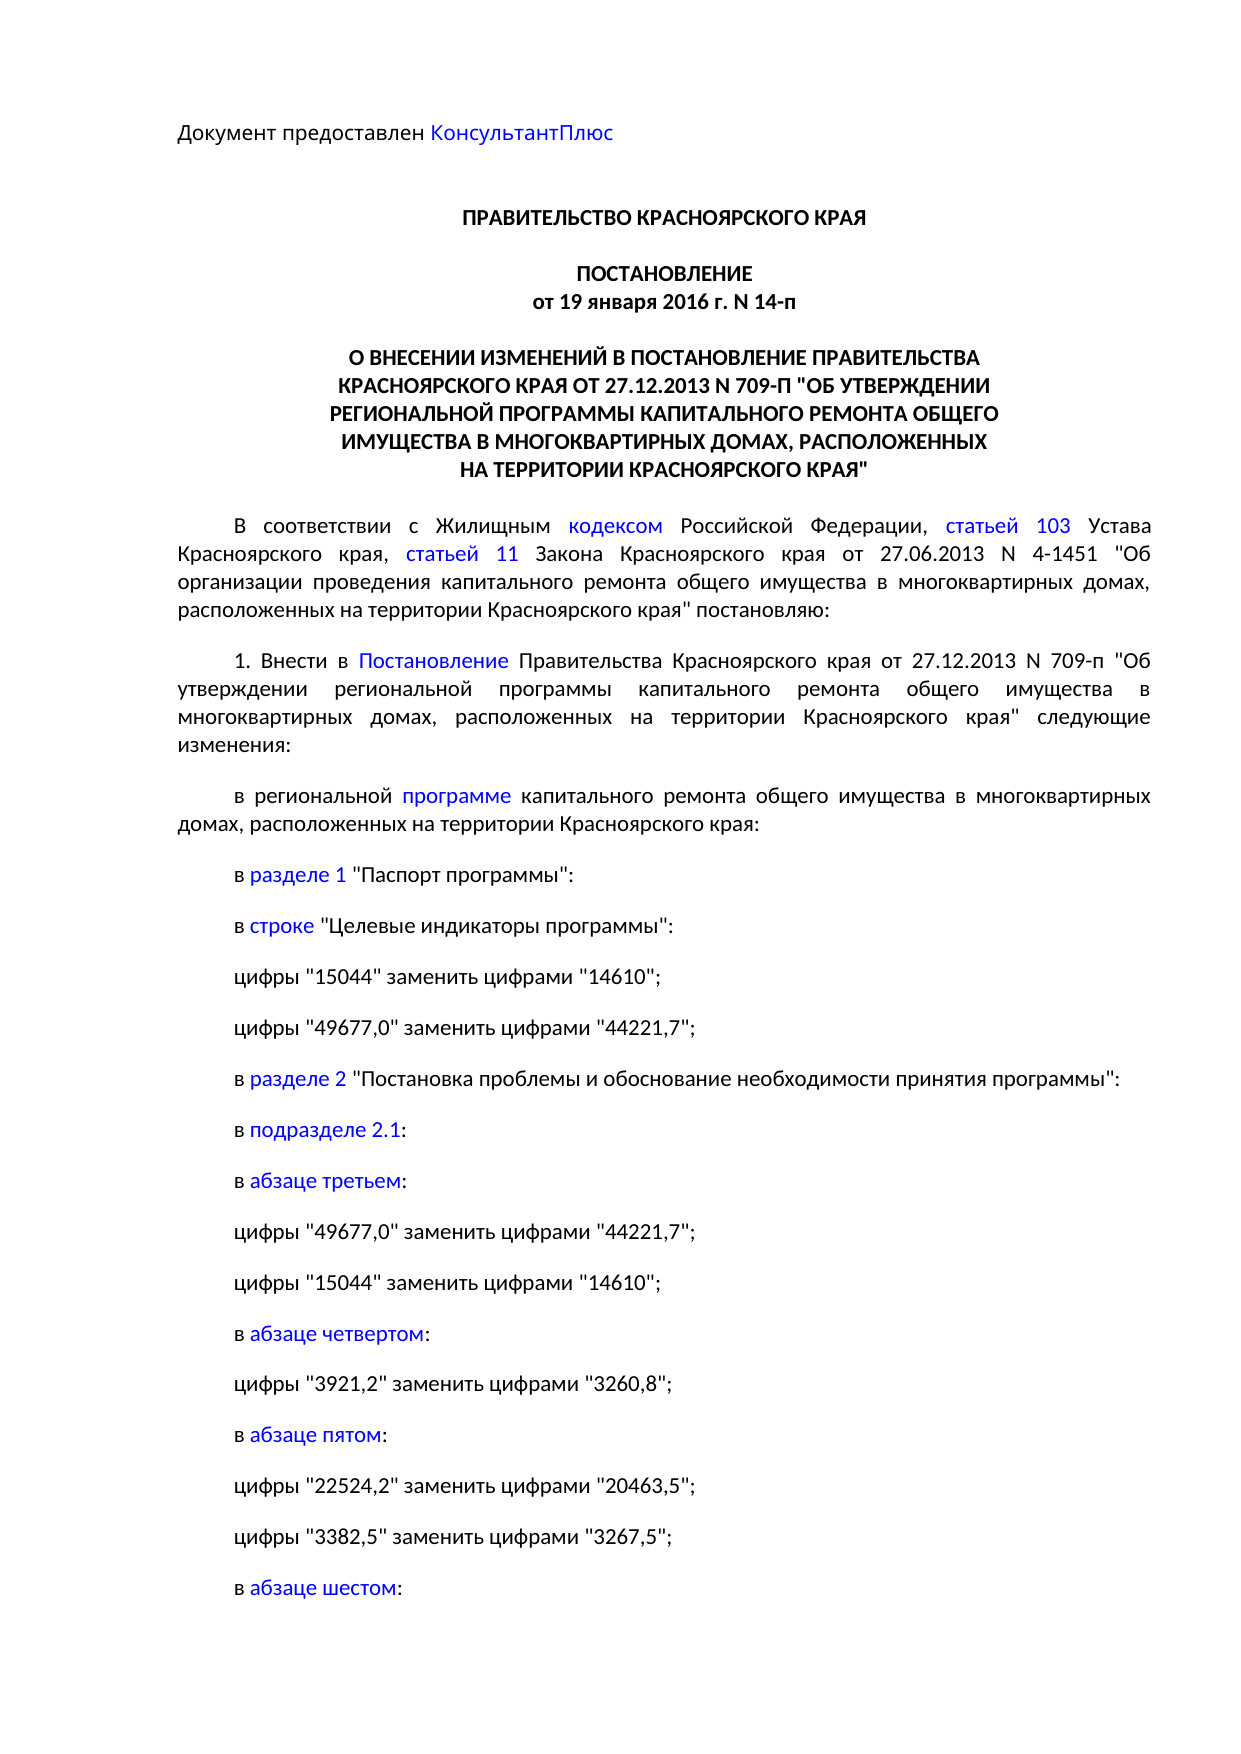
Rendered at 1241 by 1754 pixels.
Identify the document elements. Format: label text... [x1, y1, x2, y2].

text в абзаце пятом: [177, 1421, 1152, 1448]
title ПОСТАНОВЛЕНИЕ [177, 259, 1152, 287]
text в строке "Целевые индикаторы программы": [177, 911, 1152, 939]
text цифры "49677,0" заменить цифрами "44221,7"; [177, 1013, 1152, 1041]
text цифры "49677,0" заменить цифрами "44221,7"; [177, 1217, 1152, 1245]
text в абзаце третьем: [177, 1166, 1152, 1194]
text в абзаце шестом: [177, 1573, 1152, 1601]
text цифры "3921,2" заменить цифрами "3260,8"; [177, 1369, 1152, 1398]
title КРАСНОЯРСКОГО КРАЯ ОТ 27.12.2013 N 709-П "ОБ УТВЕРЖДЕНИИ [177, 371, 1152, 399]
title ИМУЩЕСТВА В МНОГОКВАРТИРНЫХ ДОМАХ, РАСПОЛОЖЕННЫХ [177, 427, 1152, 455]
text в абзаце четвертом: [177, 1319, 1152, 1347]
text В соответствии с Жилищным кодексом Российской Федерации, статьей 103 Устава Красноярского края, статьей 11 Закона Красноярского края от 27.06.2013 N 4-1451 "Об организации проведения капитального ремонта общего имущества в многоквартирных домах, расположенных на территории Красноярского края" постановляю: [177, 511, 1152, 623]
title НА ТЕРРИТОРИИ КРАСНОЯРСКОГО КРАЯ" [177, 455, 1152, 483]
text цифры "15044" заменить цифрами "14610"; [177, 1268, 1152, 1296]
title О ВНЕСЕНИИ ИЗМЕНЕНИЙ В ПОСТАНОВЛЕНИЕ ПРАВИТЕЛЬСТВА [177, 343, 1152, 371]
text в подразделе 2.1: [177, 1115, 1152, 1143]
text в разделе 2 "Постановка проблемы и обоснование необходимости принятия программы": [177, 1064, 1152, 1092]
title Документ предоставлен КонсультантПлюс [177, 118, 1152, 175]
text в разделе 1 "Паспорт программы": [177, 860, 1152, 888]
text цифры "3382,5" заменить цифрами "3267,5"; [177, 1522, 1152, 1550]
text цифры "15044" заменить цифрами "14610"; [177, 962, 1152, 990]
title ПРАВИТЕЛЬСТВО КРАСНОЯРСКОГО КРАЯ [177, 203, 1152, 231]
text в региональной программе капитального ремонта общего имущества в многоквартирных домах, расположенных на территории Красноярского края: [177, 781, 1152, 837]
title РЕГИОНАЛЬНОЙ ПРОГРАММЫ КАПИТАЛЬНОГО РЕМОНТА ОБЩЕГО [177, 399, 1152, 427]
title от 19 января 2016 г. N 14-п [177, 287, 1152, 315]
text цифры "22524,2" заменить цифрами "20463,5"; [177, 1471, 1152, 1499]
text 1. Внести в Постановление Правительства Красноярского края от 27.12.2013 N 709-п "Об утверждении региональной программы капитального ремонта общего имущества в многоквартирных домах, расположенных на территории Красноярского края" следующие изменения: [177, 646, 1152, 758]
